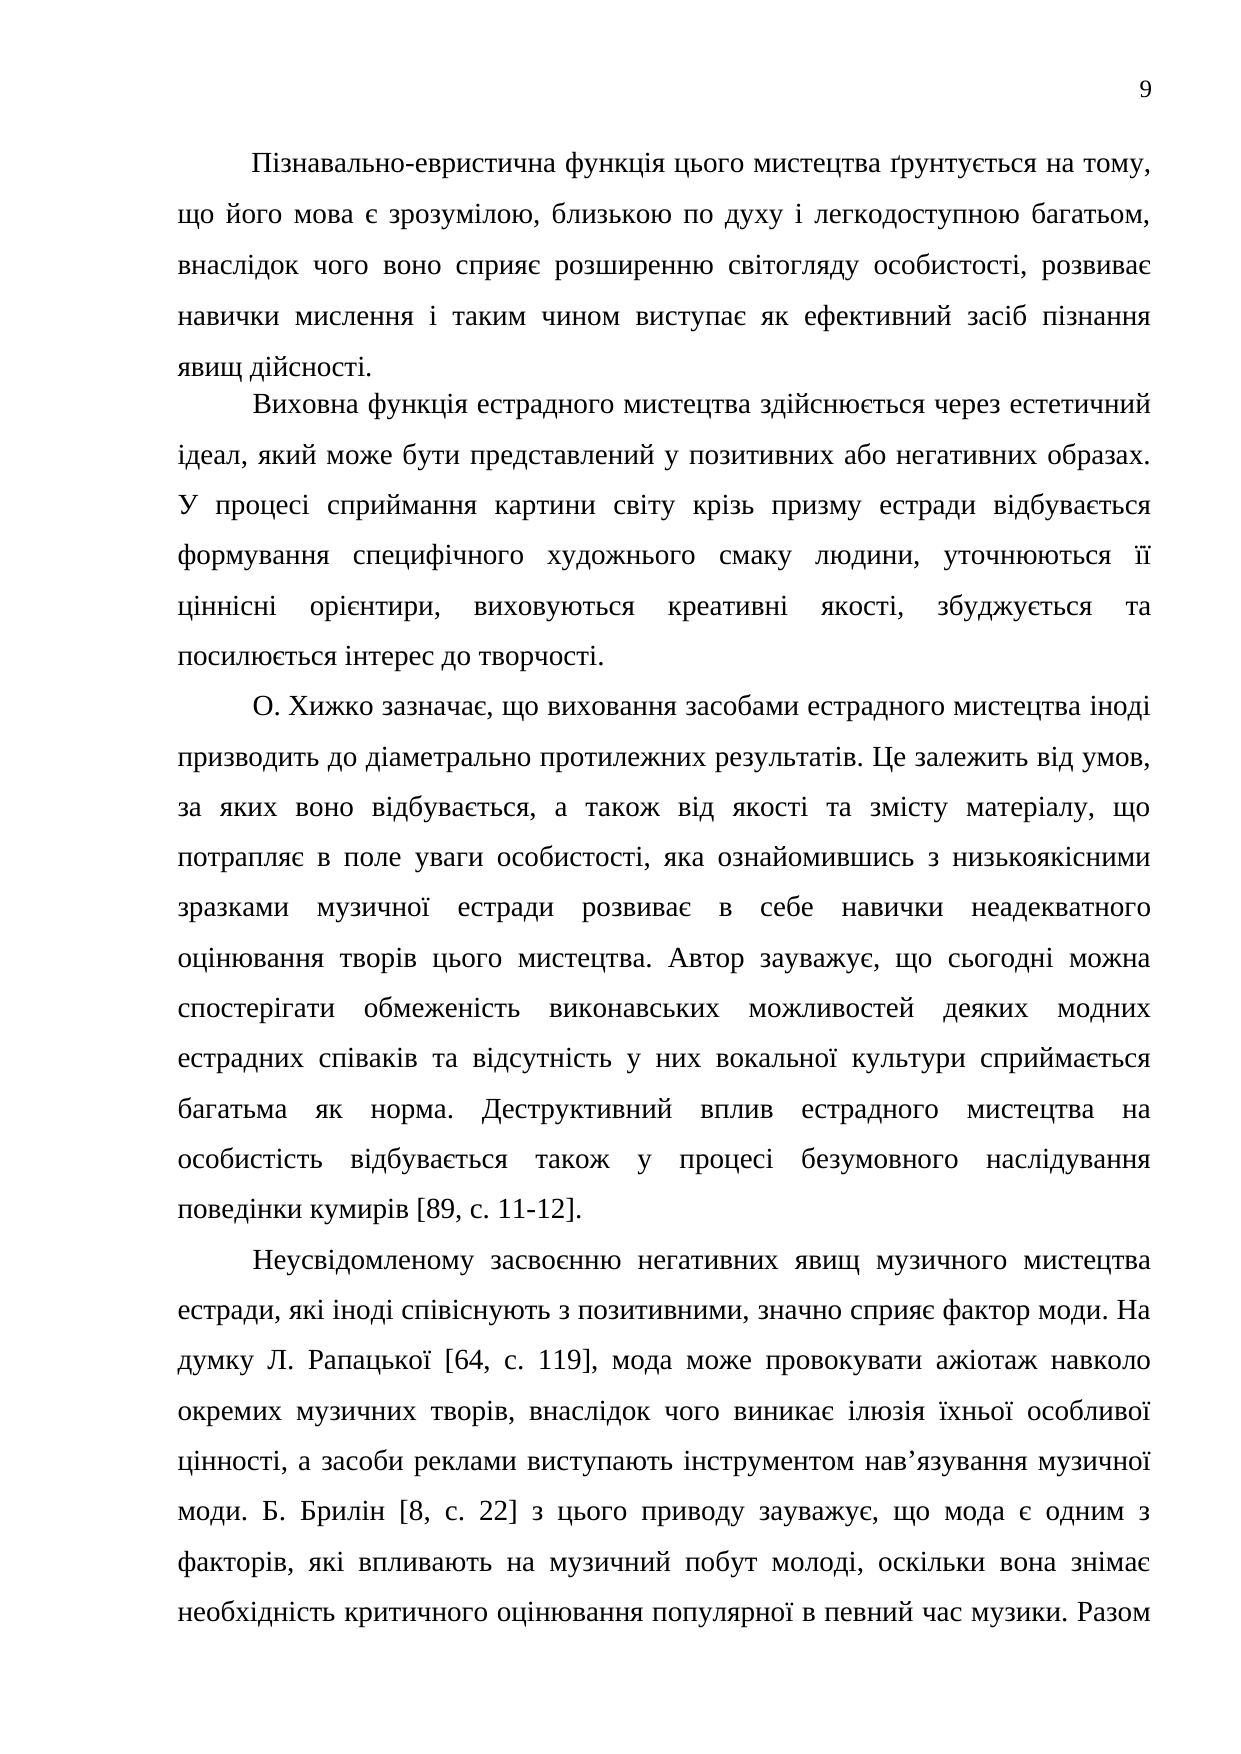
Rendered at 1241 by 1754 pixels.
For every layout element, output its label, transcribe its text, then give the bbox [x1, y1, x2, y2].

text Пізнавально-евристична функція цього мистецтва ґрунтується на тому, що його мова є зрозумілою, близькою по духу і легкодоступною багатьом, внаслідок чого воно сприяє розширенню світогляду особистості, розвиває навички мислення і таким чином виступає як ефективний засіб пізнання явищ дійсності. [177, 131, 1152, 386]
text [177, 1242, 1152, 1627]
text О. Хижко зазначає, що виховання засобами естрадного мистецтва іноді призводить до діаметрально протилежних результатів. Це залежить від умов, за яких воно відбувається, а також від якості та змісту матеріалу, що потрапляє в поле уваги особистості, яка ознайомившись з низькоякісними зразками музичної естради розвиває в себе навички неадекватного оцінювання творів цього мистецтва. Автор зауважує, що сьогодні можна спостерігати обмеженість виконавських можливостей деяких модних естрадних співаків та відсутність у них вокальної культури сприймається багатьма як норма. Деструктивний вплив естрадного мистецтва на особистість відбувається також у процесі безумовного наслідування поведінки кумирів [89, с. 11-12]. [177, 688, 1152, 1225]
text Виховна функція естрадного мистецтва здійснюється через естетичний ідеал, який може бути представлений у позитивних або негативних образах. У процесі сприймання картини світу крізь призму естради відбувається формування специфічного художнього смаку людини, уточнюються її ціннісні орієнтири, виховуються креативні якості, збуджується та посилюється інтерес до творчості. [177, 386, 1152, 672]
